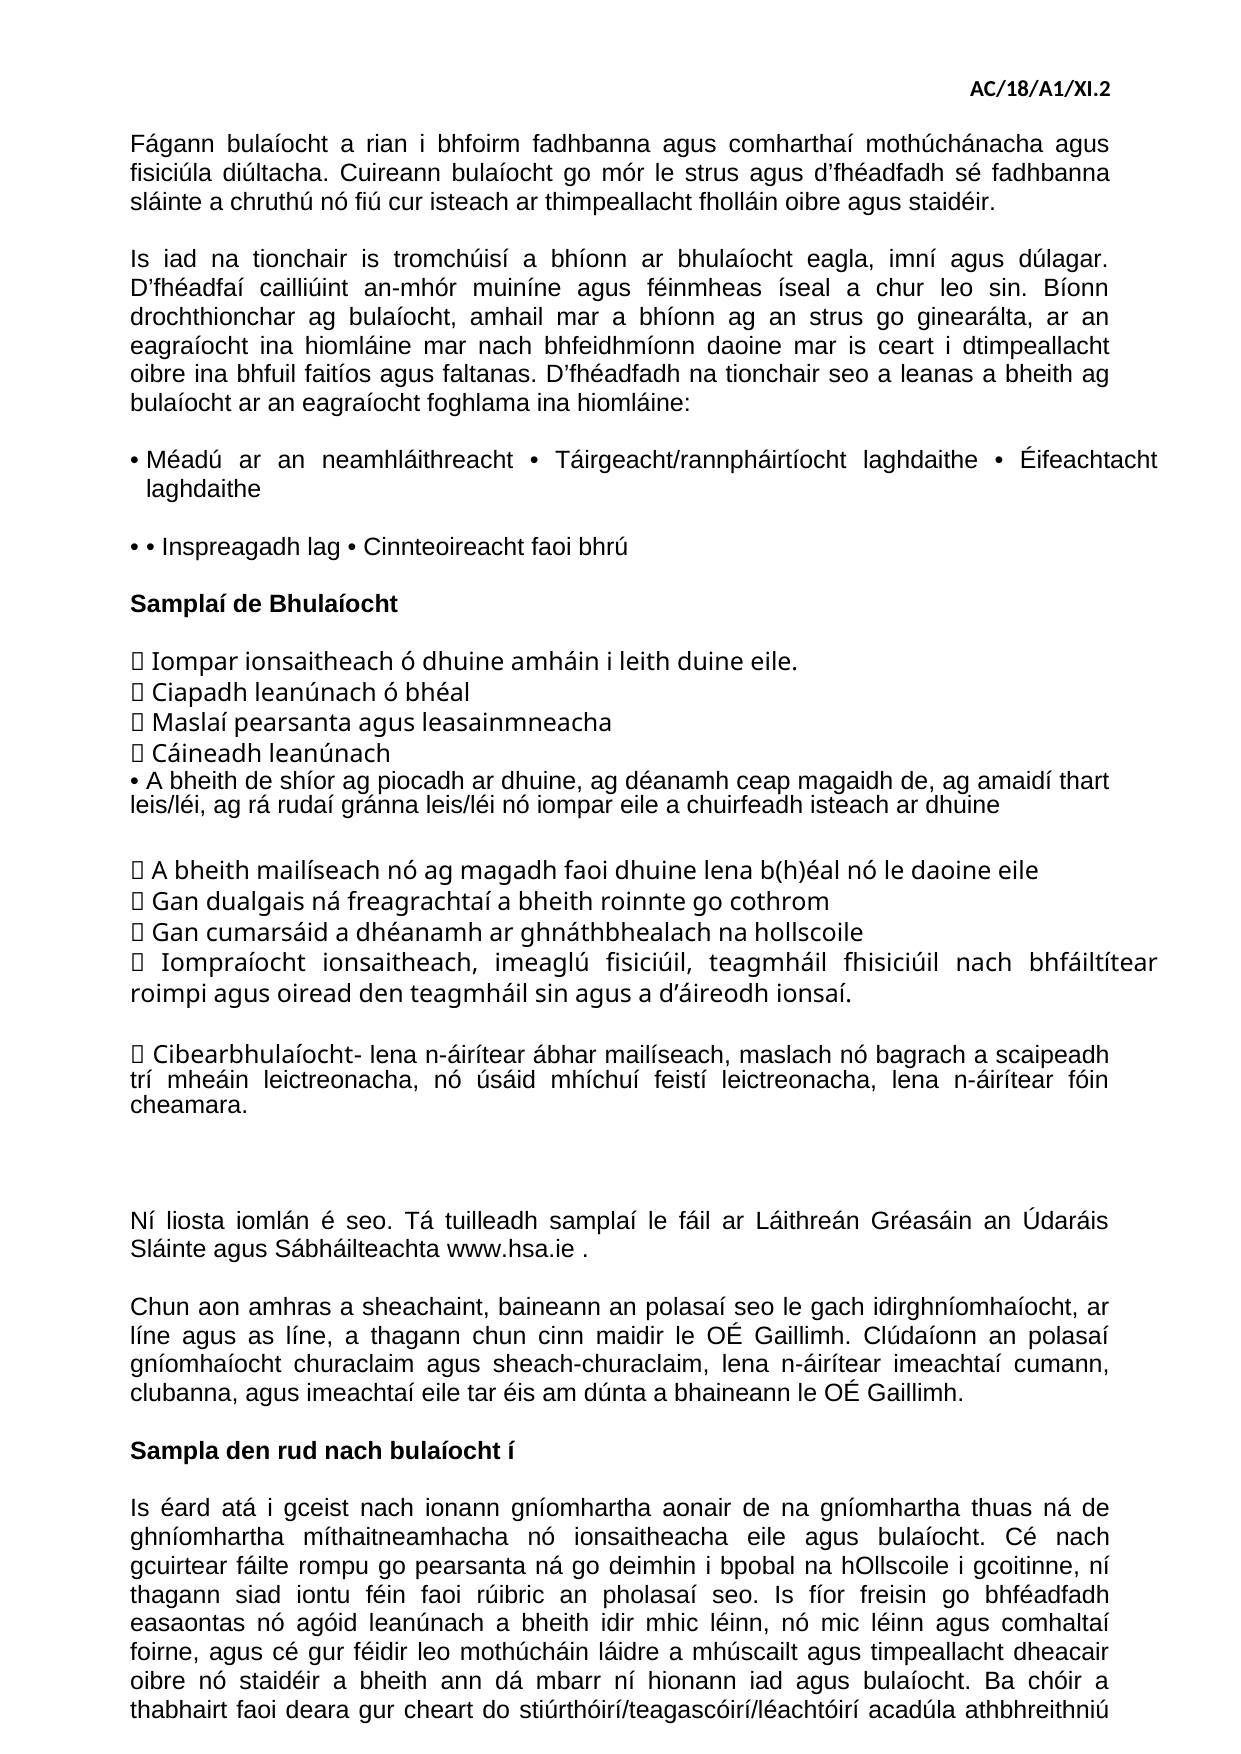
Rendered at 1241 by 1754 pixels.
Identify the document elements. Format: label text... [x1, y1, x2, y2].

text  A bheith mailíseach nó ag magadh faoi dhuine lena b(h)éal nó le daoine eile [130, 853, 1159, 886]
text  Maslaí pearsanta agus leasainmneacha [130, 707, 1159, 738]
text  Gan dualgais ná freagrachtaí a bheith roinnte go cothrom [130, 886, 1159, 917]
text  Cibearbhulaíocht- lena n-áirítear ábhar mailíseach, maslach nó bagrach a scaipeadh trí mheáin leictreonacha, nó úsáid mhíchuí feistí leictreonacha, lena n-áirítear fóin cheamara. [130, 1041, 1111, 1119]
text  Iompraíocht ionsaitheach, imeaglú fisiciúil, teagmháil fhisiciúil nach bhfáiltítear roimpi agus oiread den teagmháil sin agus a d’áireodh ionsaí. [130, 947, 1159, 1009]
text  Ciapadh leanúnach ó bhéal [130, 677, 1159, 707]
text Ní liosta iomlán é seo. Tá tuilleadh samplaí le fáil ar Láithreán Gréasáin an Údaráis Sláinte agus Sábháilteachta www.hsa.ie . [130, 1206, 1111, 1263]
text Fágann bulaíocht a rian i bhfoirm fadhbanna agus comharthaí mothúchánacha agus fisiciúla diúltacha. Cuireann bulaíocht go mór le strus agus d’fhéadfadh sé fadhbanna sláinte a chruthú nó fiú cur isteach ar thimpeallacht fholláin oibre agus staidéir. [130, 129, 1111, 216]
text  Iompar ionsaitheach ó dhuine amháin i leith duine eile. [130, 645, 1159, 677]
subtitle Samplaí de Bhulaíocht [130, 589, 1159, 618]
list Méadú ar an neamhláithreacht • Táirgeacht/rannpháirtíocht laghdaithe • Éifeachtacht laghdaithe [130, 445, 1159, 503]
text Chun aon amhras a sheachaint, baineann an polasaí seo le gach idirghníomhaíocht, ar líne agus as líne, a thagann chun cinn maidir le OÉ Gaillimh. Clúdaíonn an polasaí gníomhaíocht churaclaim agus sheach-churaclaim, lena n-áirítear imeachtaí cumann, clubanna, agus imeachtaí eile tar éis am dúnta a bhaineann le OÉ Gaillimh. [130, 1292, 1111, 1407]
text Is iad na tionchair is tromchúisí a bhíonn ar bhulaíocht eagla, imní agus dúlagar. D’fhéadfaí cailliúint an-mhór muiníne agus féinmheas íseal a chur leo sin. Bíonn drochthionchar ag bulaíocht, amhail mar a bhíonn ag an strus go ginearálta, ar an eagraíocht ina hiomláine mar nach bhfeidhmíonn daoine mar is ceart i dtimpeallacht oibre ina bhfuil faitíos agus faltanas. D’fhéadfadh na tionchair seo a leanas a bheith ag bulaíocht ar an eagraíocht foghlama ina hiomláine: [130, 244, 1111, 417]
text  Gan cumarsáid a dhéanamh ar ghnáthbhealach na hollscoile [130, 917, 1159, 947]
list • Inspreagadh lag • Cinnteoireacht faoi bhrú [130, 532, 1159, 560]
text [130, 1493, 1111, 1723]
text • A bheith de shíor ag piocadh ar dhuine, ag déanamh ceap magaidh de, ag amaidí thart leis/léi, ag rá rudaí gránna leis/léi nó iompar eile a chuirfeadh isteach ar dhuine [130, 770, 1111, 819]
subtitle Sampla den rud nach bulaíocht í [130, 1436, 1159, 1464]
text  Cáineadh leanúnach [130, 738, 1159, 768]
